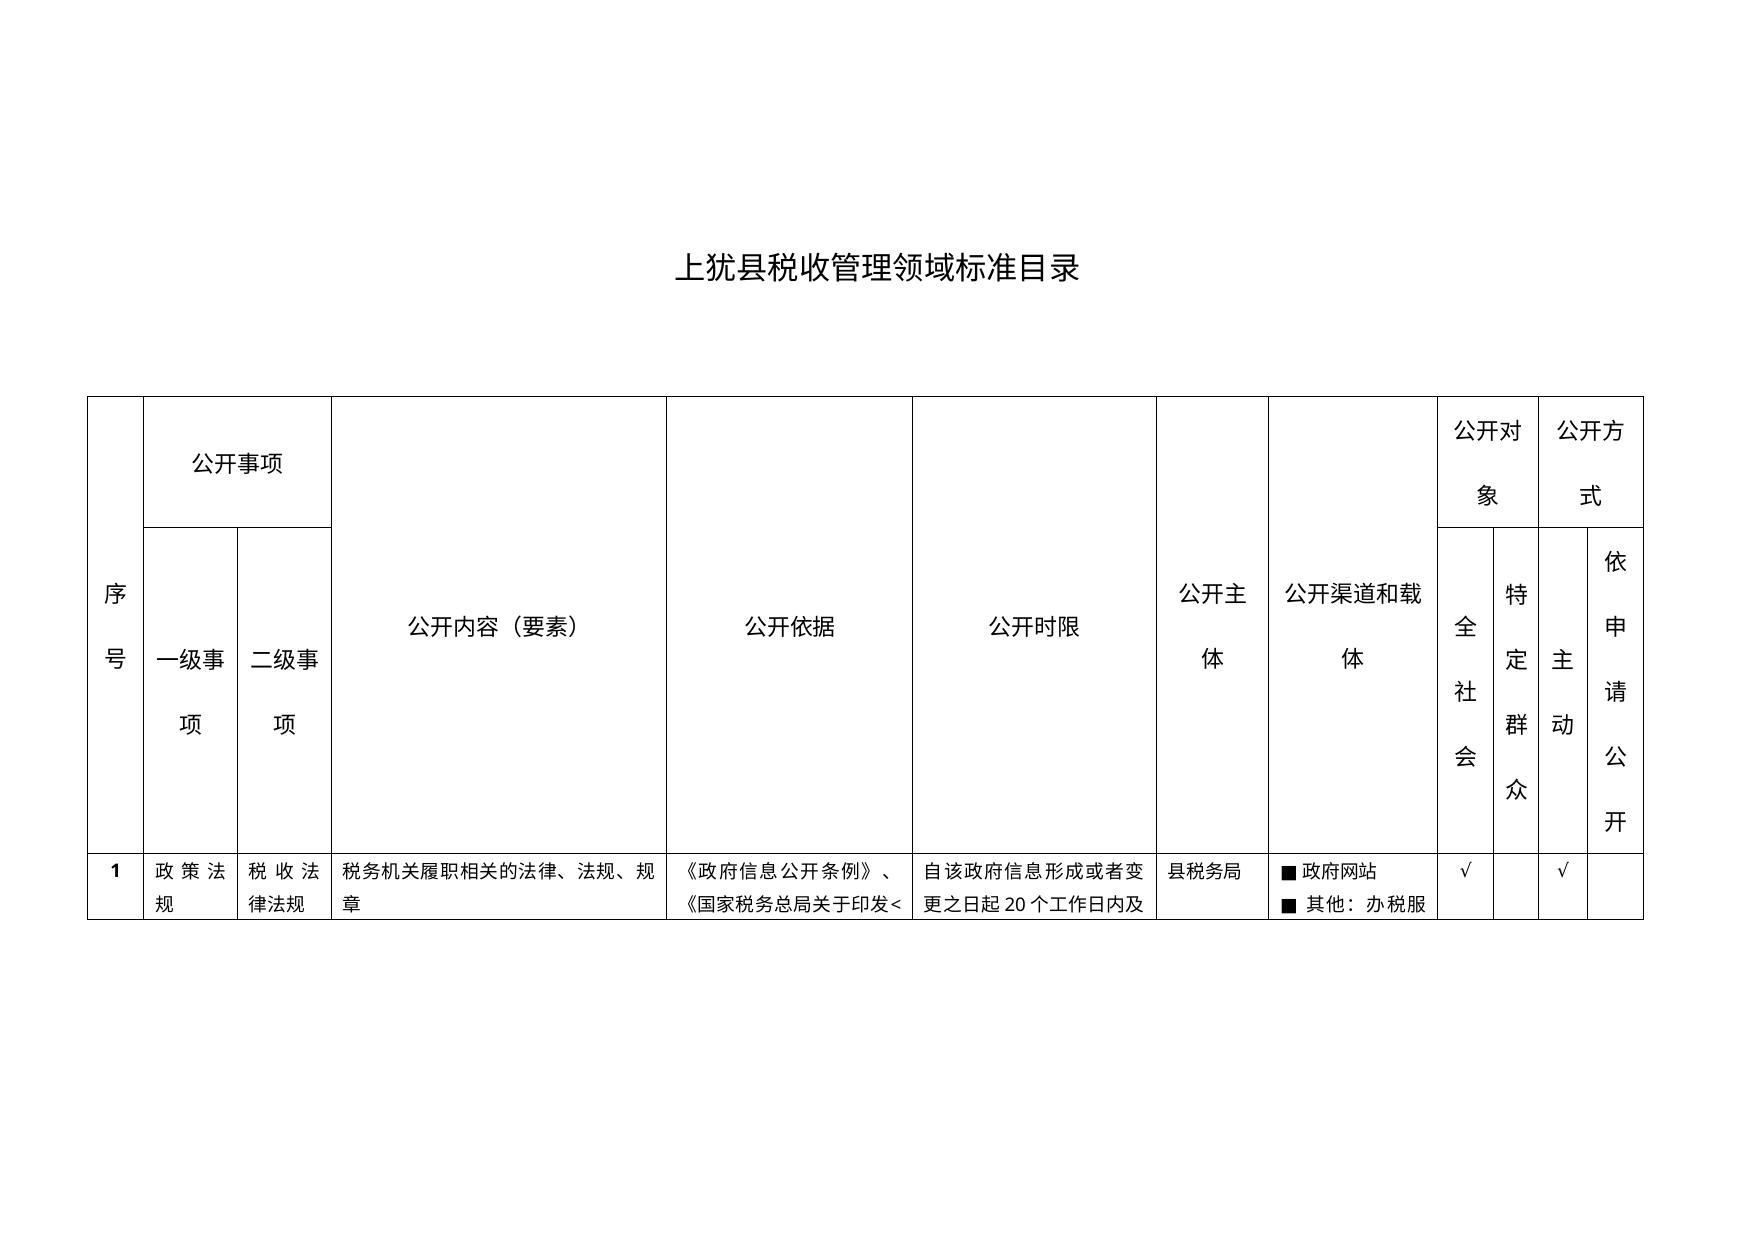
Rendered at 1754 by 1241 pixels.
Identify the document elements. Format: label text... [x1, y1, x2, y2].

table_header 序号 [88, 397, 143, 853]
table_header 公开渠道和载体 [1269, 397, 1437, 853]
subtitle 上犹县税收管理领域标准目录 [150, 233, 1604, 298]
table_cell 一级事项 [144, 528, 237, 853]
table_cell 二级事项 [238, 528, 331, 853]
table_header 公开对象 [1438, 397, 1538, 527]
table_cell 特定群众 [1494, 528, 1538, 853]
table_cell 依申请公开 [1588, 528, 1643, 853]
table_header 公开主体 [1157, 397, 1268, 853]
table_cell ■ 政府网站 ■ 其他：办税服务厅 [1269, 854, 1437, 919]
table_header 公开事项 [144, 397, 331, 527]
table_cell √ [1539, 854, 1587, 919]
table_cell 1 [88, 854, 143, 919]
table_cell 全社会 [1438, 528, 1493, 853]
table_cell [1494, 854, 1538, 919]
table_cell 主动 [1539, 528, 1587, 853]
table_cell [667, 854, 912, 919]
table_cell 政策法规 [144, 854, 237, 919]
table_cell [1588, 854, 1643, 919]
table_header 公开时限 [913, 397, 1156, 853]
table_cell 税收法律法规 [238, 854, 331, 919]
table_header 公开内容（要素） [332, 397, 666, 853]
table_cell 县税务局 [1157, 854, 1268, 919]
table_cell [913, 854, 1156, 919]
table_cell 税务机关履职相关的法律、法规、规章 [332, 854, 666, 919]
table_header 公开方式 [1539, 397, 1643, 527]
table_cell √ [1438, 854, 1493, 919]
table_header 公开依据 [667, 397, 912, 853]
